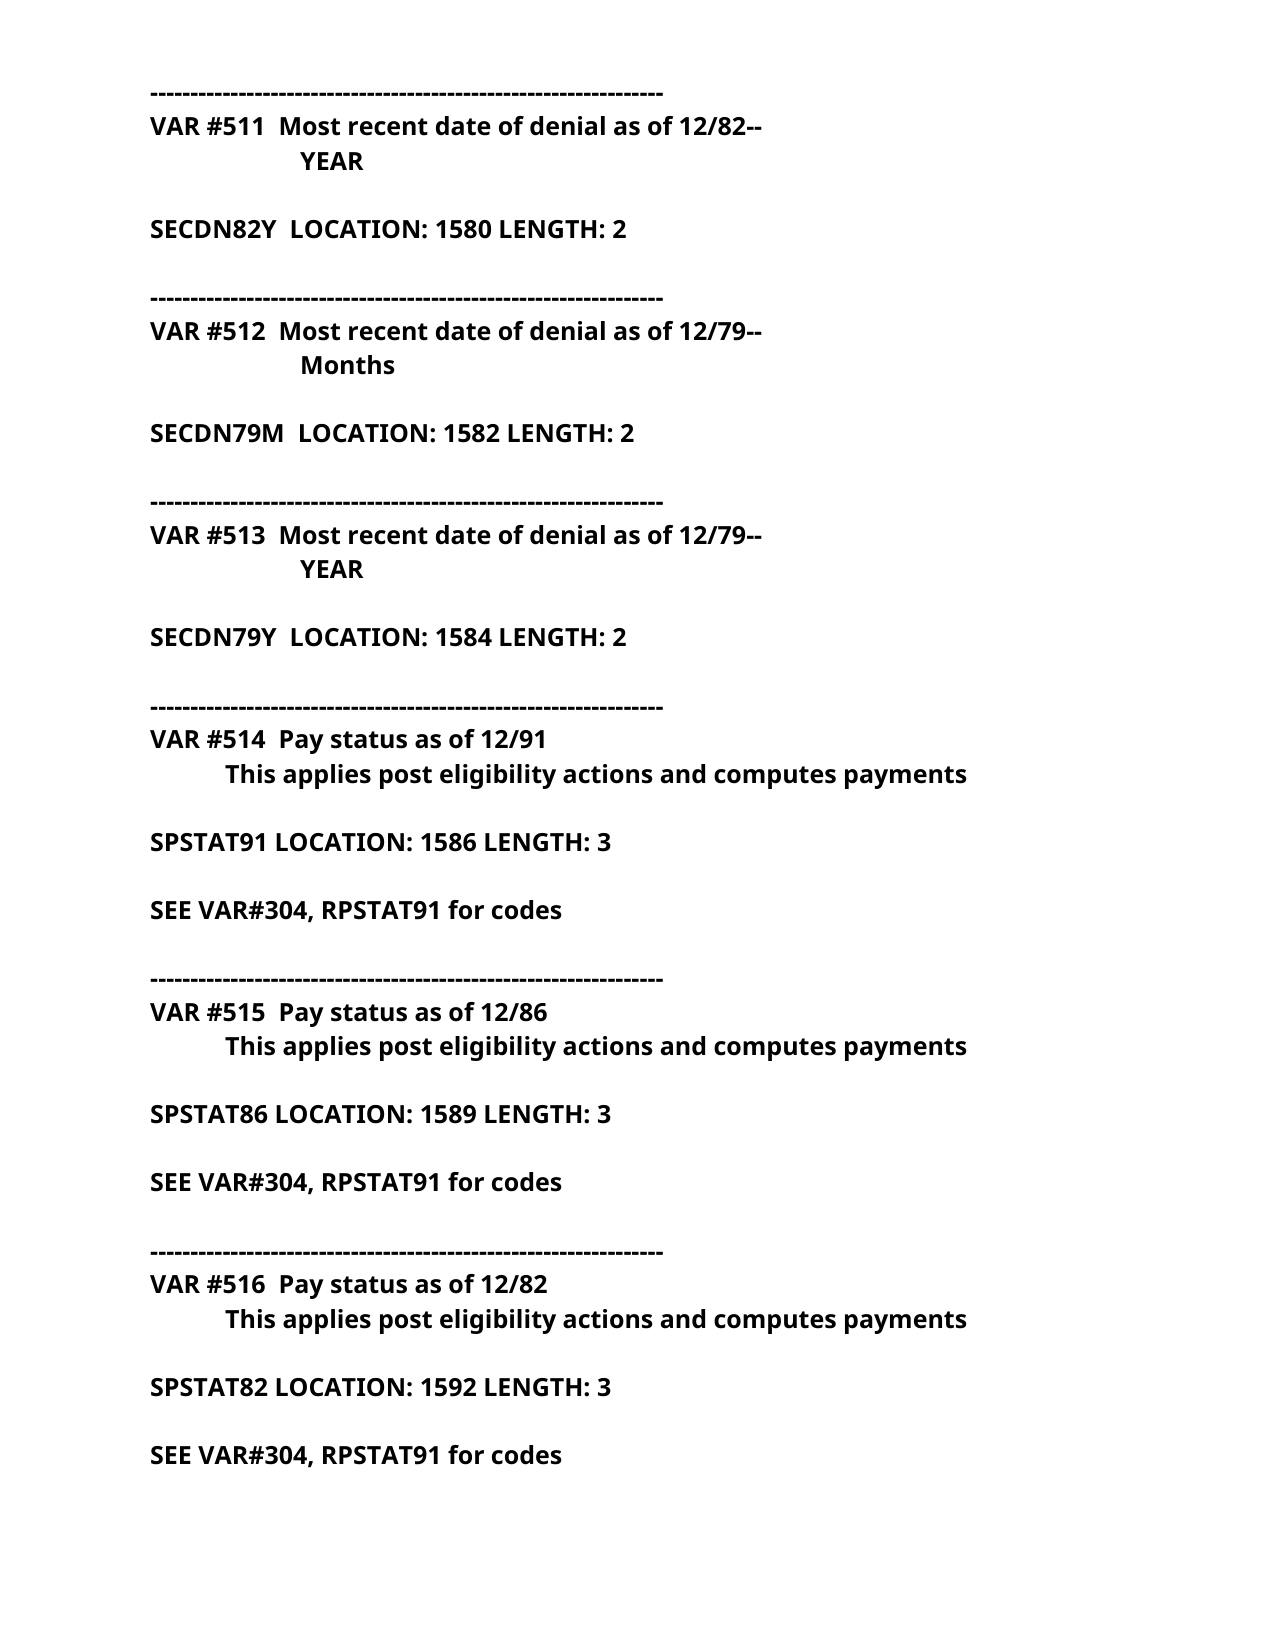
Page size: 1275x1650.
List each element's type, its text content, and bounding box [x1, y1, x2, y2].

text SPSTAT86 LOCATION: 1589 LENGTH: 3 [150, 1097, 1200, 1131]
text ---------------------------------------------------------------- [150, 279, 1200, 313]
text SPSTAT91 LOCATION: 1586 LENGTH: 3 [150, 824, 1200, 858]
text This applies post eligibility actions and computes payments [150, 756, 1200, 790]
text ---------------------------------------------------------------- [150, 75, 1200, 109]
text VAR #515 Pay status as of 12/86 [150, 995, 1200, 1029]
text This applies post eligibility actions and computes payments [150, 1029, 1200, 1063]
text VAR #516 Pay status as of 12/82 [150, 1267, 1200, 1301]
text YEAR [150, 552, 1200, 586]
text SECDN79M LOCATION: 1582 LENGTH: 2 [150, 416, 1200, 450]
text ---------------------------------------------------------------- [150, 484, 1200, 518]
text SECDN79Y LOCATION: 1584 LENGTH: 2 [150, 620, 1200, 654]
text VAR #514 Pay status as of 12/91 [150, 722, 1200, 756]
text SPSTAT82 LOCATION: 1592 LENGTH: 3 [150, 1369, 1200, 1403]
text Months [150, 347, 1200, 382]
text ---------------------------------------------------------------- [150, 1233, 1200, 1267]
text SEE VAR#304, RPSTAT91 for codes [150, 1165, 1200, 1199]
text SEE VAR#304, RPSTAT91 for codes [150, 1437, 1200, 1472]
text YEAR [150, 143, 1200, 177]
text SECDN82Y LOCATION: 1580 LENGTH: 2 [150, 211, 1200, 245]
text VAR #512 Most recent date of denial as of 12/79-- [150, 313, 1200, 347]
text VAR #511 Most recent date of denial as of 12/82-- [150, 109, 1200, 143]
text ---------------------------------------------------------------- [150, 688, 1200, 722]
text VAR #513 Most recent date of denial as of 12/79-- [150, 518, 1200, 552]
text SEE VAR#304, RPSTAT91 for codes [150, 892, 1200, 927]
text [150, 1301, 1200, 1335]
text ---------------------------------------------------------------- [150, 961, 1200, 995]
